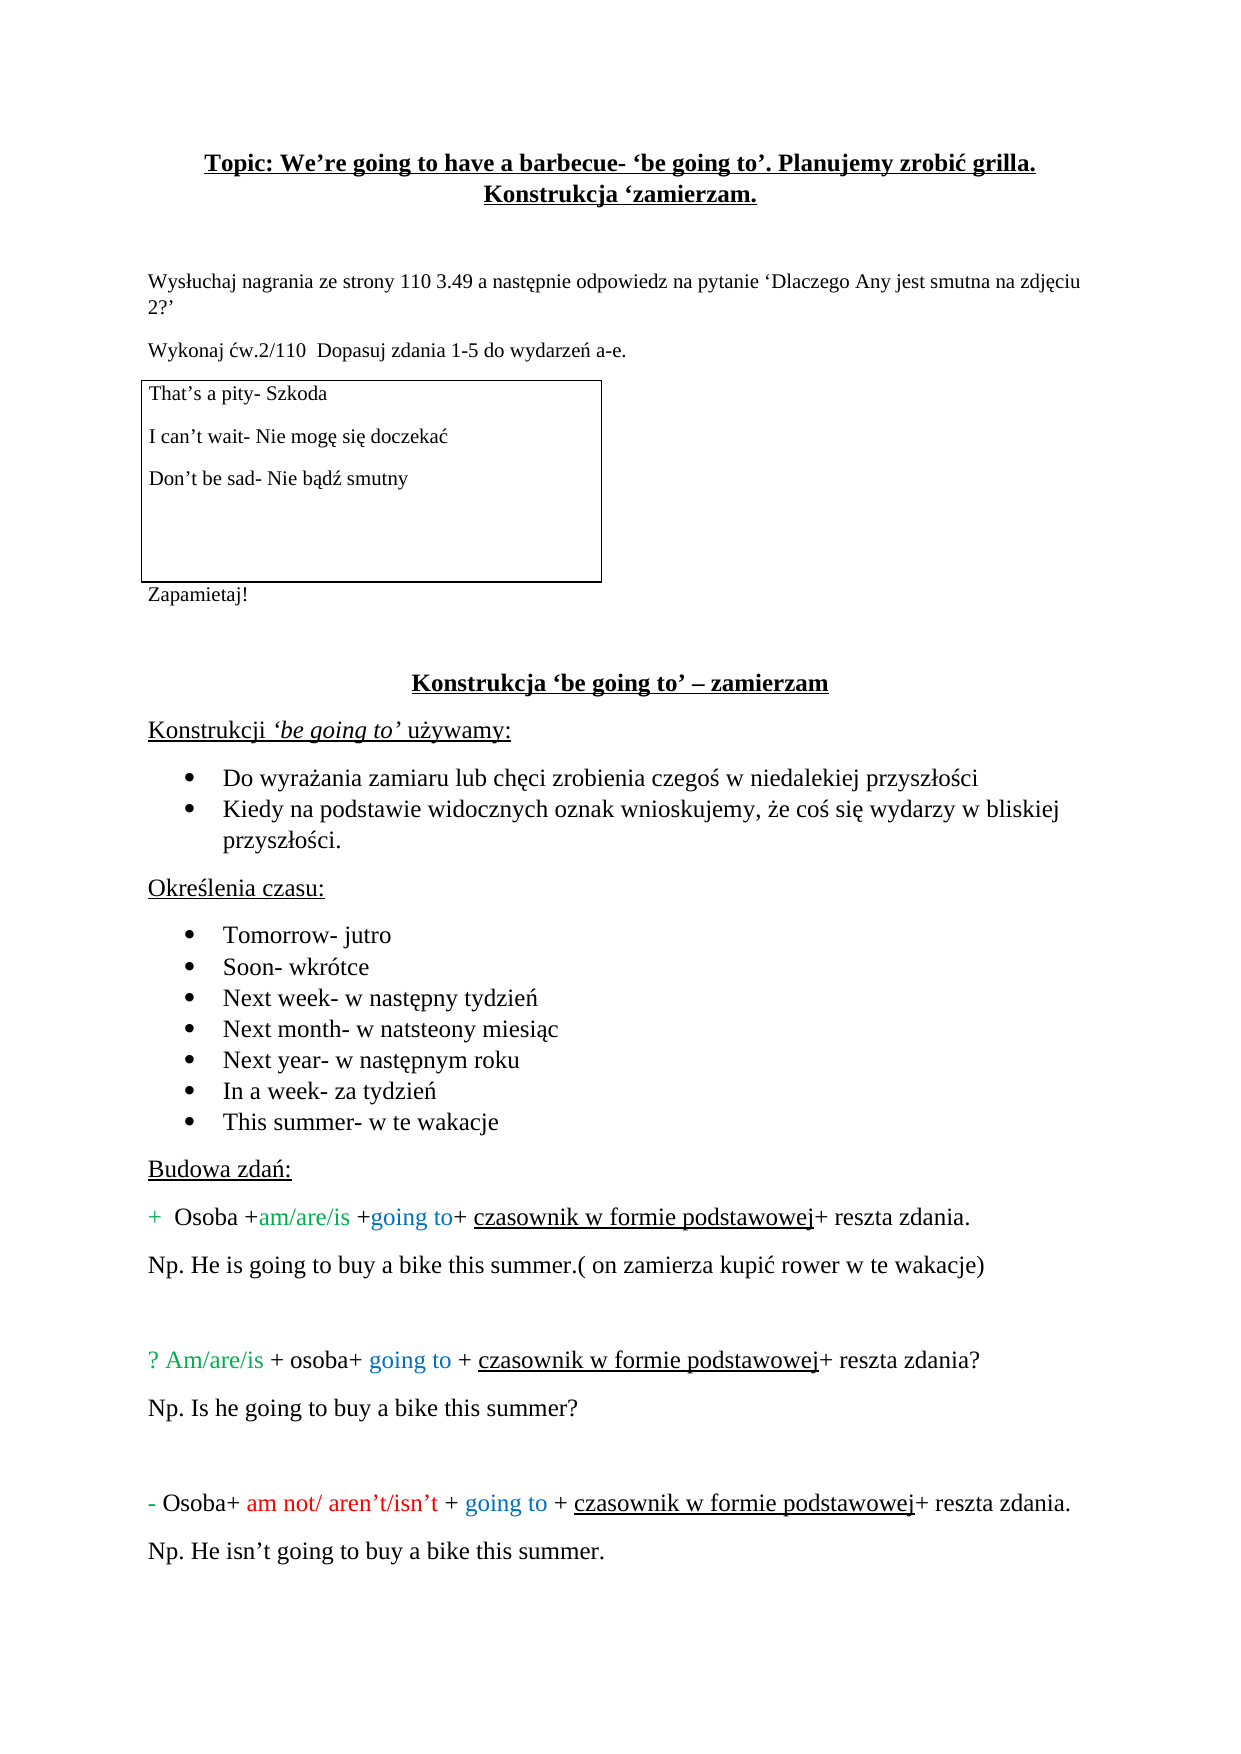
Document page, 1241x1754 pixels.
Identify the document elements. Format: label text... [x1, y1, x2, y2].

text Zapamietaj! [148, 582, 1093, 606]
list In a week- za tydzień [185, 1076, 1093, 1104]
list Soon- wkrótce [185, 952, 1093, 980]
text Np. He isn’t going to buy a bike this summer. [148, 1536, 1093, 1565]
text Konstrukcja ‘be going to’ – zamierzam [148, 668, 1093, 696]
text Konstrukcji ‘be going to’ używamy: [148, 715, 1093, 744]
list Kiedy na podstawie widocznych oznak wnioskujemy, że coś się wydarzy w bliskiej przyszłości. [185, 794, 1093, 854]
text Wykonaj ćw.2/110 Dopasuj zdania 1-5 do wydarzeń a-e. [148, 337, 1093, 362]
list Do wyrażania zamiaru lub chęci zrobienia czegoś w niedalekiej przyszłości [185, 763, 1093, 792]
text Np. He is going to buy a bike this summer.( on zamierza kupić rower w te wakacje) [148, 1250, 1093, 1279]
text Wysłuchaj nagrania ze strony 110 3.49 a następnie odpowiedz na pytanie ‘Dlaczego Any jest smutna na zdjęciu 2?’ [148, 269, 1093, 319]
text Topic: We’re going to have a barbecue- ‘be going to’. Planujemy zrobić grilla. Konstrukcja ‘zamierzam. [148, 148, 1093, 207]
list Tomorrow- jutro [185, 921, 1093, 949]
text ? Am/are/is + osoba+ going to + czasownik w formie podstawowej+ reszta zdania? [148, 1345, 1093, 1374]
text Określenia czasu: [148, 873, 1093, 902]
list Next month- w natsteony miesiąc [185, 1014, 1093, 1042]
list This summer- w te wakacje [185, 1107, 1093, 1136]
list Next year- w następnym roku [185, 1045, 1093, 1073]
text Budowa zdań: [148, 1154, 1093, 1183]
list Next week- w następny tydzień [185, 983, 1093, 1011]
text - Osoba+ am not/ aren’t/isn’t + going to + czasownik w formie podstawowej+ reszta zdania. [148, 1488, 1093, 1517]
table_header That’s a pity- Szkoda I can’t wait- Nie mogę się doczekać Don’t be sad- Nie bądź smutny [142, 381, 601, 581]
text + Osoba +am/are/is +going to+ czasownik w formie podstawowej+ reszta zdania. [148, 1202, 1093, 1231]
text Np. Is he going to buy a bike this summer? [148, 1393, 1093, 1422]
